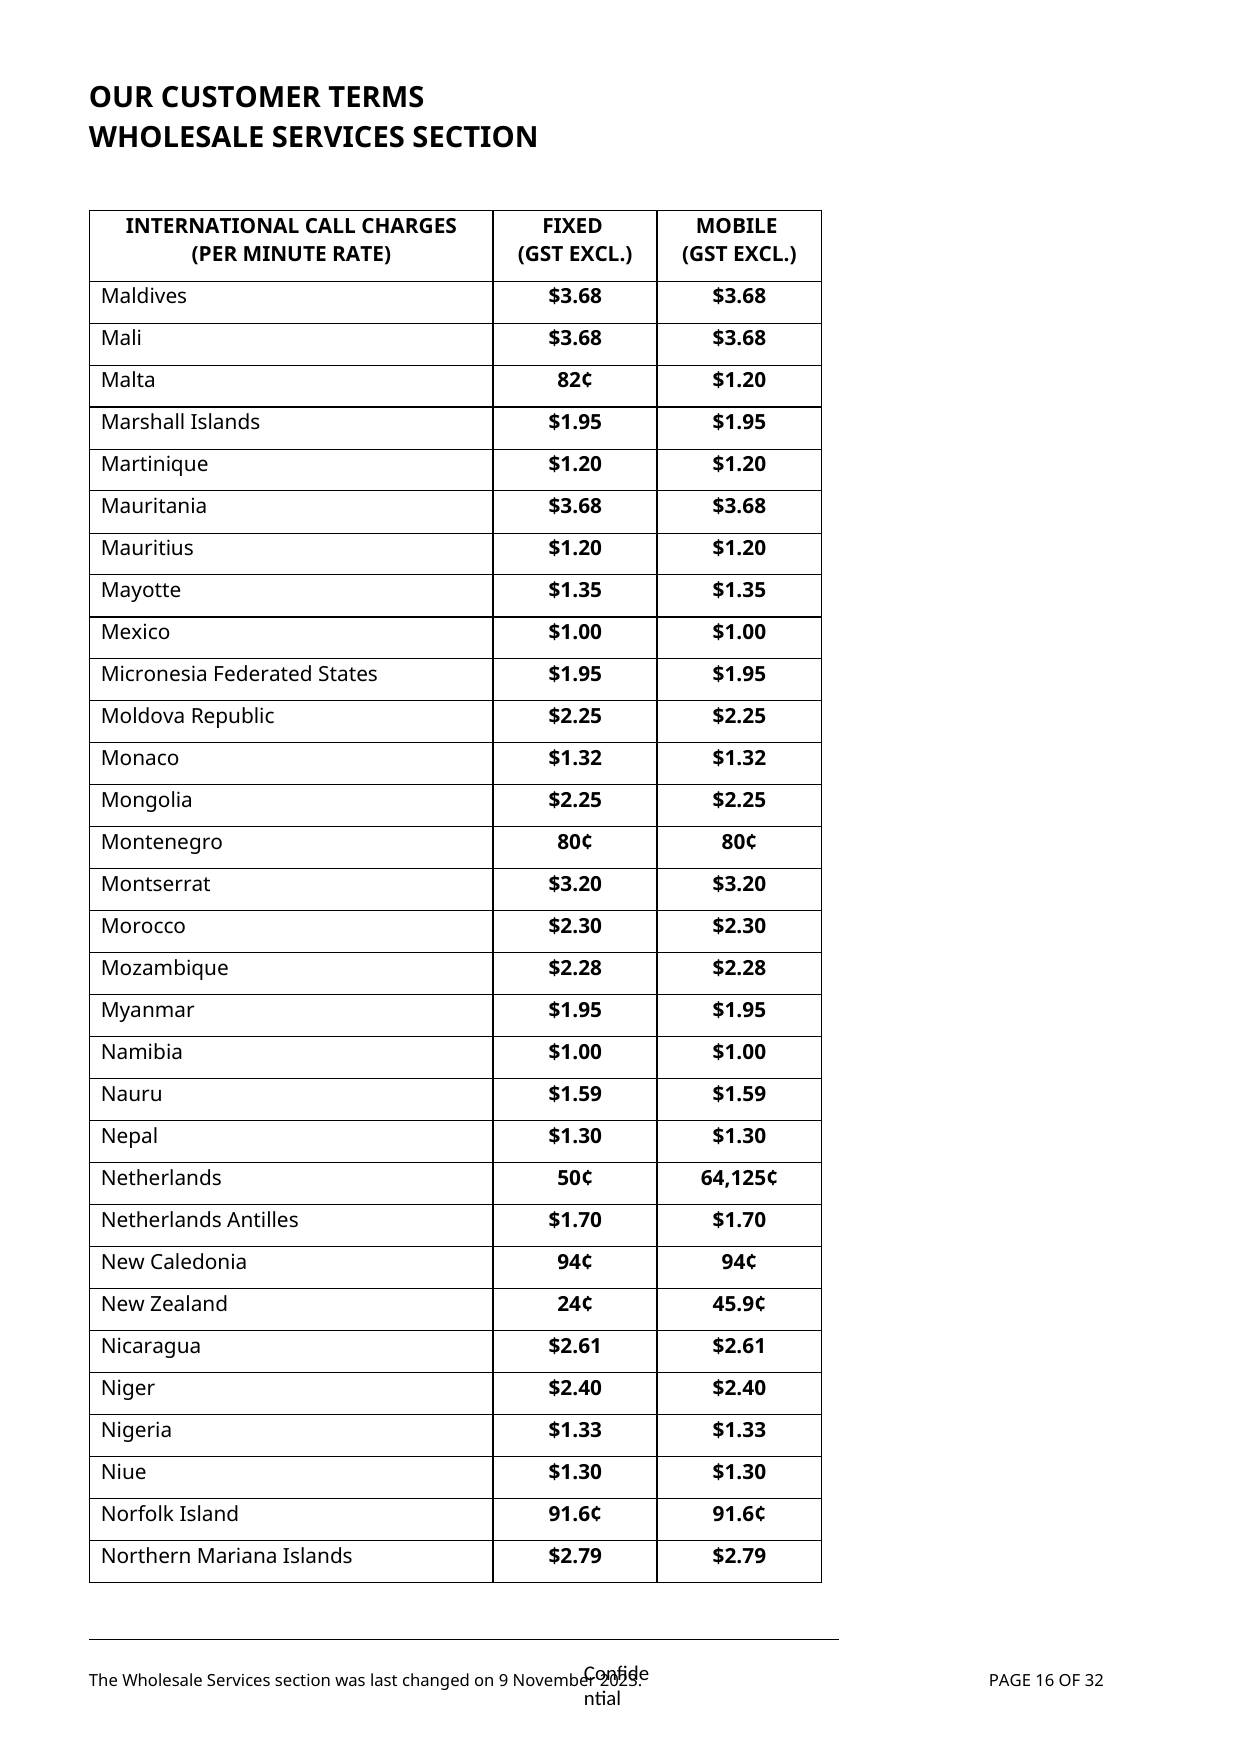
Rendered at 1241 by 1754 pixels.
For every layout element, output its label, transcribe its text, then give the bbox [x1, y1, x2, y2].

table_cell Mauritius [90, 534, 492, 574]
table_cell Nicaragua [90, 1331, 492, 1372]
table_cell Morocco [90, 911, 492, 952]
table_cell $2.25 [494, 701, 656, 742]
table_cell Myanmar [90, 995, 492, 1036]
table_cell Nauru [90, 1079, 492, 1120]
table_cell $2.25 [658, 701, 821, 742]
table_cell $3.68 [494, 324, 656, 364]
table_cell $1.20 [658, 534, 821, 574]
table_cell 80¢ [494, 827, 656, 868]
table_cell $1.35 [494, 575, 656, 616]
table_cell $3.68 [494, 491, 656, 532]
table_cell 24¢ [494, 1289, 656, 1330]
table_cell $1.35 [658, 575, 821, 616]
table_cell Montenegro [90, 827, 492, 868]
table_cell $1.20 [658, 450, 821, 490]
table_header (GST excl.) [658, 211, 821, 281]
table_cell Namibia [90, 1037, 492, 1078]
table_cell Northern Mariana Islands [90, 1541, 492, 1582]
table_cell $1.20 [494, 450, 656, 490]
table_cell $2.40 [494, 1373, 656, 1414]
table_cell Moldova [90, 701, 492, 742]
table_cell $3.68 [658, 324, 821, 364]
table_cell 94¢ [658, 1247, 821, 1288]
table_cell Montserrat [90, 869, 492, 910]
table_cell $3.68 [494, 282, 656, 322]
table_cell $1.00 [658, 618, 821, 658]
table_cell $2.61 [658, 1331, 821, 1372]
table_cell $2.28 [658, 953, 821, 994]
table_cell Micronesia Federated States [90, 659, 492, 700]
table_cell $3.68 [658, 491, 821, 532]
table_cell 80¢ [658, 827, 821, 868]
table_cell Maldives [90, 282, 492, 322]
table_cell $2.79 [494, 1541, 656, 1582]
table_cell $1.30 [494, 1121, 656, 1162]
table_cell $1.30 [494, 1457, 656, 1498]
table_cell 82¢ [494, 366, 656, 406]
table_cell 50¢ [494, 1163, 656, 1204]
table_cell Mali [90, 324, 492, 364]
table_cell Nepal [90, 1121, 492, 1162]
table_cell $1.32 [494, 743, 656, 784]
table_cell $1.00 [494, 1037, 656, 1078]
table_cell Niue [90, 1457, 492, 1498]
table_cell 64,125¢ [658, 1163, 821, 1204]
table_cell $1.95 [494, 995, 656, 1036]
table_cell Martinique [90, 450, 492, 490]
table_header International call charges (per minute rate) [90, 211, 492, 281]
table_cell $1.30 [658, 1121, 821, 1162]
table_cell $1.33 [658, 1415, 821, 1456]
table_cell $2.79 [658, 1541, 821, 1582]
table_cell $2.40 [658, 1373, 821, 1414]
table_cell $1.70 [494, 1205, 656, 1246]
table_cell $1.95 [658, 408, 821, 448]
table_cell $1.59 [658, 1079, 821, 1120]
table_cell $1.20 [658, 366, 821, 406]
table_cell $1.95 [658, 659, 821, 700]
table_cell Mexico [90, 618, 492, 658]
table_cell Netherlands [90, 1163, 492, 1204]
table_cell $1.30 [658, 1457, 821, 1498]
table_cell $1.00 [494, 618, 656, 658]
table_cell $2.30 [658, 911, 821, 952]
table_cell Monaco [90, 743, 492, 784]
table_cell $3.68 [658, 282, 821, 322]
table_cell New Caledonia [90, 1247, 492, 1288]
table_cell Mongolia [90, 785, 492, 826]
table_cell New Zealand [90, 1289, 492, 1330]
table_cell Marshall Islands [90, 408, 492, 448]
table_cell $3.20 [494, 869, 656, 910]
table_cell $2.25 [658, 785, 821, 826]
table_cell $1.20 [494, 534, 656, 574]
table_cell Mayotte [90, 575, 492, 616]
table_cell Mozambique [90, 953, 492, 994]
table_cell $1.59 [494, 1079, 656, 1120]
table_cell $2.25 [494, 785, 656, 826]
table_cell Netherlands Antilles [90, 1205, 492, 1246]
table_cell Norfolk Island [90, 1499, 492, 1540]
table_header FIXED (GST excl.) [494, 211, 656, 281]
table_cell $1.95 [494, 659, 656, 700]
table_cell 94¢ [494, 1247, 656, 1288]
table_cell Nigeria [90, 1415, 492, 1456]
table_cell $1.33 [494, 1415, 656, 1456]
table_cell 91.6¢ [494, 1499, 656, 1540]
table_cell Mauritania [90, 491, 492, 532]
table_cell 45.9¢ [658, 1289, 821, 1330]
table_cell $2.61 [494, 1331, 656, 1372]
table_cell Niger [90, 1373, 492, 1414]
table_cell Malta [90, 366, 492, 406]
table_cell $1.32 [658, 743, 821, 784]
table_cell $1.70 [658, 1205, 821, 1246]
table_cell $1.00 [658, 1037, 821, 1078]
table_cell $1.95 [494, 408, 656, 448]
table_cell $3.20 [658, 869, 821, 910]
table_cell 91.6¢ [658, 1499, 821, 1540]
table_cell $2.30 [494, 911, 656, 952]
table_cell $1.95 [658, 995, 821, 1036]
table_cell $2.28 [494, 953, 656, 994]
